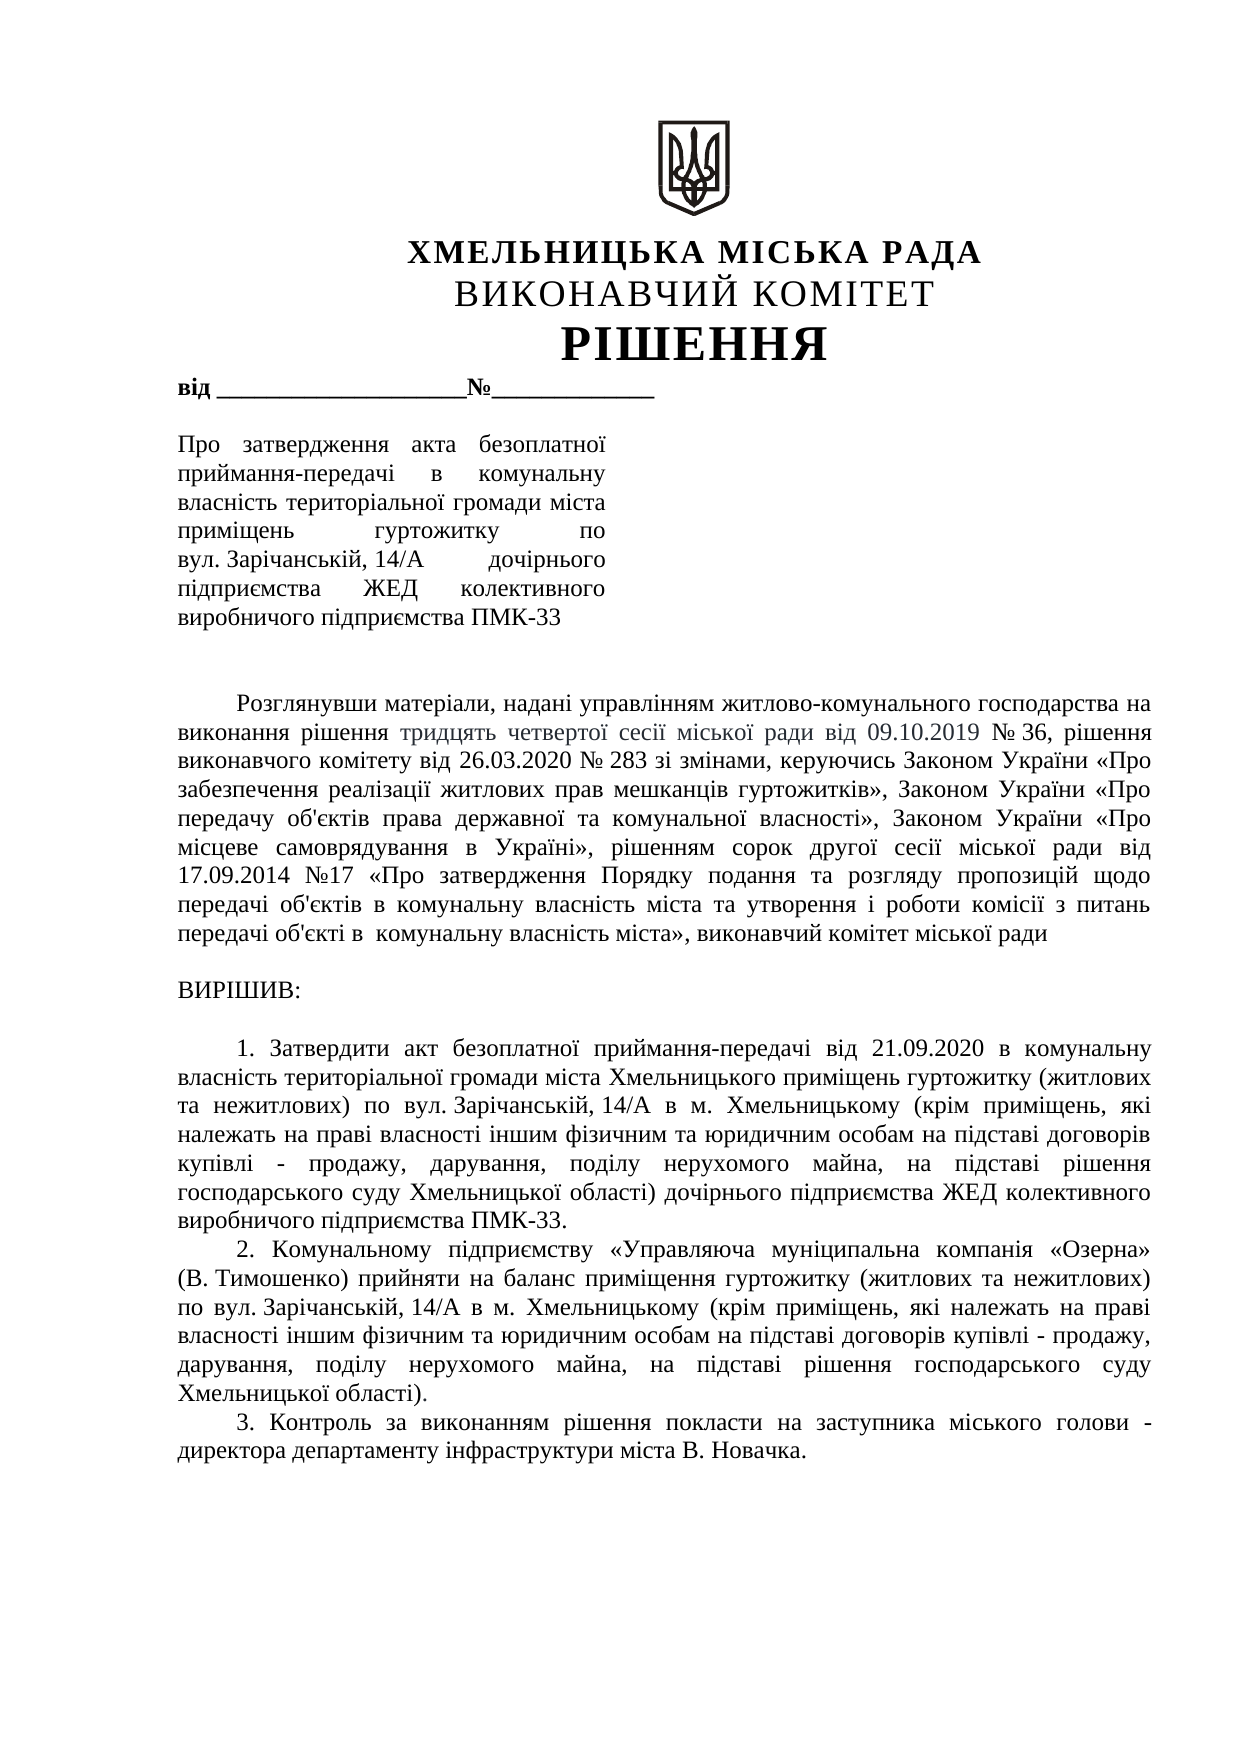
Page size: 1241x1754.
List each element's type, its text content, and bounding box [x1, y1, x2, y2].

text від ____________________№_____________ [177, 372, 1152, 400]
text 3. Контроль за виконанням рішення покласти на заступника міського голови - директора департаменту інфраструктури міста В. Новачка. [177, 1407, 1152, 1464]
text ВИРІШИВ: [177, 975, 1152, 1004]
text Про затвердження акта безоплатної приймання-передачі в комунальну власність територіальної громади міста приміщень гуртожитку по вул. Зарічанській, 14/А дочірнього підприємства ЖЕД колективного виробничого підприємства ПМК-33 [177, 429, 606, 630]
text ХМЕЛЬНИЦЬКА МІСЬКА РАДА [177, 233, 1152, 271]
text РІШЕННЯ [177, 314, 1152, 372]
text Розглянувши матеріали, надані управлінням житлово-комунального господарства на виконання рішення тридцять четвертої сесії міської ради від 09.10.2019 № 36, рішення виконавчого комітету від 26.03.2020 № 283 зі змінами, керуючись Законом України «Про забезпечення реалізації житлових прав мешканців гуртожитків», Законом України «Про передачу об'єктів права державної та комунальної власності», Законом України «Про місцеве самоврядування в Україні», рішенням сорок другої сесії міської ради від 17.09.2014 №17 «Про затвердження Порядку подання та розгляду пропозицій щодо передачі об'єктів в комунальну власність міста та утворення і роботи комісії з питань передачі об'єкті в комунальну власність міста», виконавчий комітет міської ради [177, 688, 1152, 947]
text ВИКОНАВЧИЙ КОМІТЕТ [177, 271, 1152, 314]
text 2. Комунальному підприємству «Управляюча муніципальна компанія «Озерна» (В. Тимошенко) прийняти на баланс приміщення гуртожитку (житлових та нежитлових) по вул. Зарічанській, 14/А в м. Хмельницькому (крім приміщень, які належать на праві власності іншим фізичним та юридичним особам на підставі договорів купівлі - продажу, дарування, поділу нерухомого майна, на підставі рішення господарського суду Хмельницької області). [177, 1234, 1152, 1407]
text 1. Затвердити акт безоплатної приймання-передачі від 21.09.2020 в комунальну власність територіальної громади міста Хмельницького приміщень гуртожитку (житлових та нежитлових) по вул. Зарічанській, 14/А в м. Хмельницькому (крім приміщень, які належать на праві власності іншим фізичним та юридичним особам на підставі договорів купівлі - продажу, дарування, поділу нерухомого майна, на підставі рішення господарського суду Хмельницької області) дочірнього підприємства ЖЕД колективного виробничого підприємства ПМК-33. [177, 1033, 1152, 1234]
